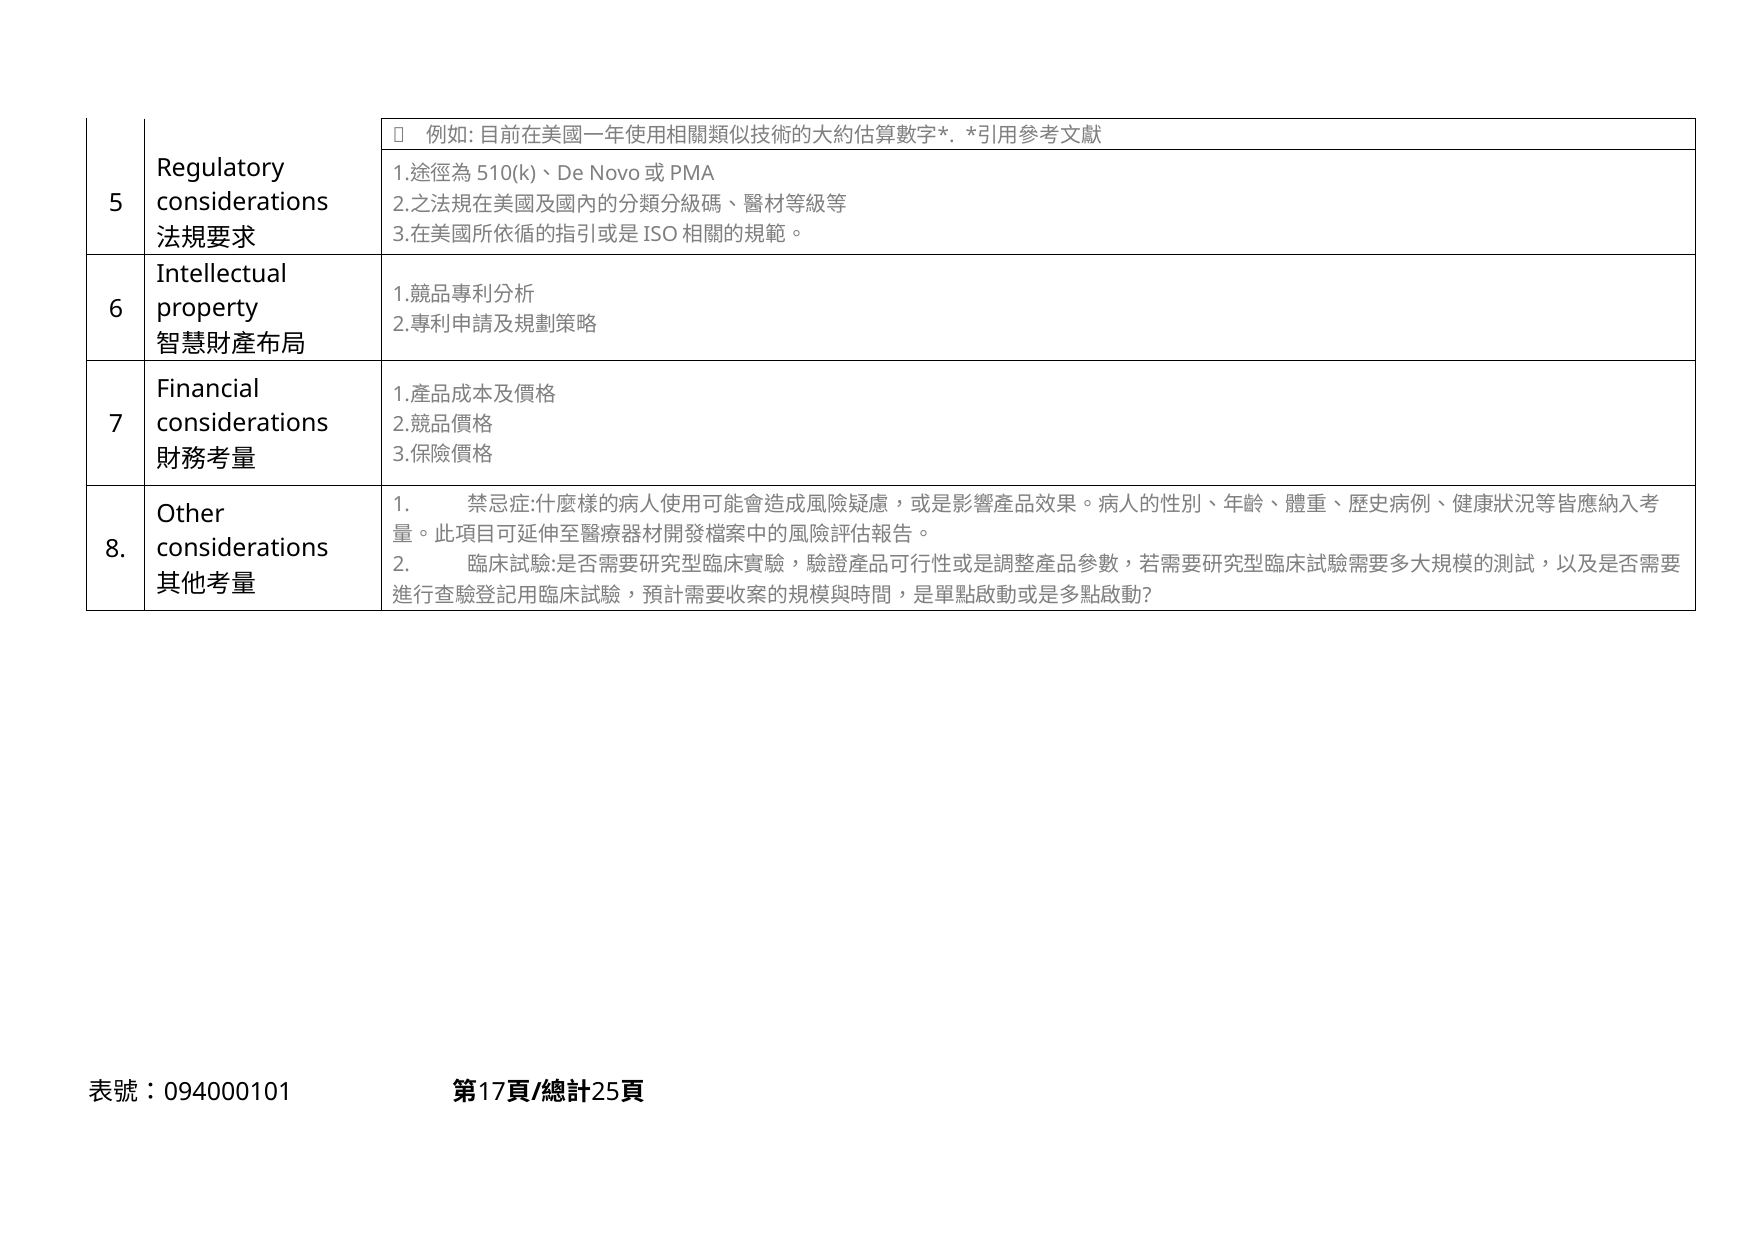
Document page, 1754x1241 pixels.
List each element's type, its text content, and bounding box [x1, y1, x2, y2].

table_cell 禁忌症:什麼樣的病人使用可能會造成風險疑慮，或是影響產品效果。病人的性別、年齡、體重、歷史病例、健康狀況等皆應納入考量。此項目可延伸至醫療器材開發檔案中的風險評估報告。 臨床試驗:是否需要研究型臨床實驗，驗證產品可行性或是調整產品參數，若需要研究型臨床試驗需要多大規模的測試，以及是否需要進行查驗登記用臨床試驗，預計需要收案的規模與時間，是單點啟動或是多點啟動? [382, 486, 1695, 609]
table_cell 5 [87, 149, 144, 254]
table_cell 1.途徑為510(k)、De Novo或PMA 2.之法規在美國及國內的分類分級碼、醫材等級等 3.在美國所依循的指引或是ISO相關的規範。 [382, 150, 1695, 254]
table_cell Other considerations 其他考量 [145, 486, 381, 609]
table_cell Intellectual property 智慧財產布局 [145, 255, 381, 359]
table_cell 1.竸品專利分析 2.專利申請及規劃策略 [382, 255, 1695, 359]
table_cell Regulatory considerations 法規要求 [145, 149, 381, 254]
table_cell 1.產品成本及價格 2.競品價格 3.保險價格 [382, 361, 1695, 484]
table_cell 6 [87, 255, 144, 359]
table_cell 8. [87, 486, 144, 609]
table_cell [382, 119, 1695, 149]
table_cell Financial considerations 財務考量 [145, 361, 381, 484]
table_cell 7 [87, 361, 144, 484]
